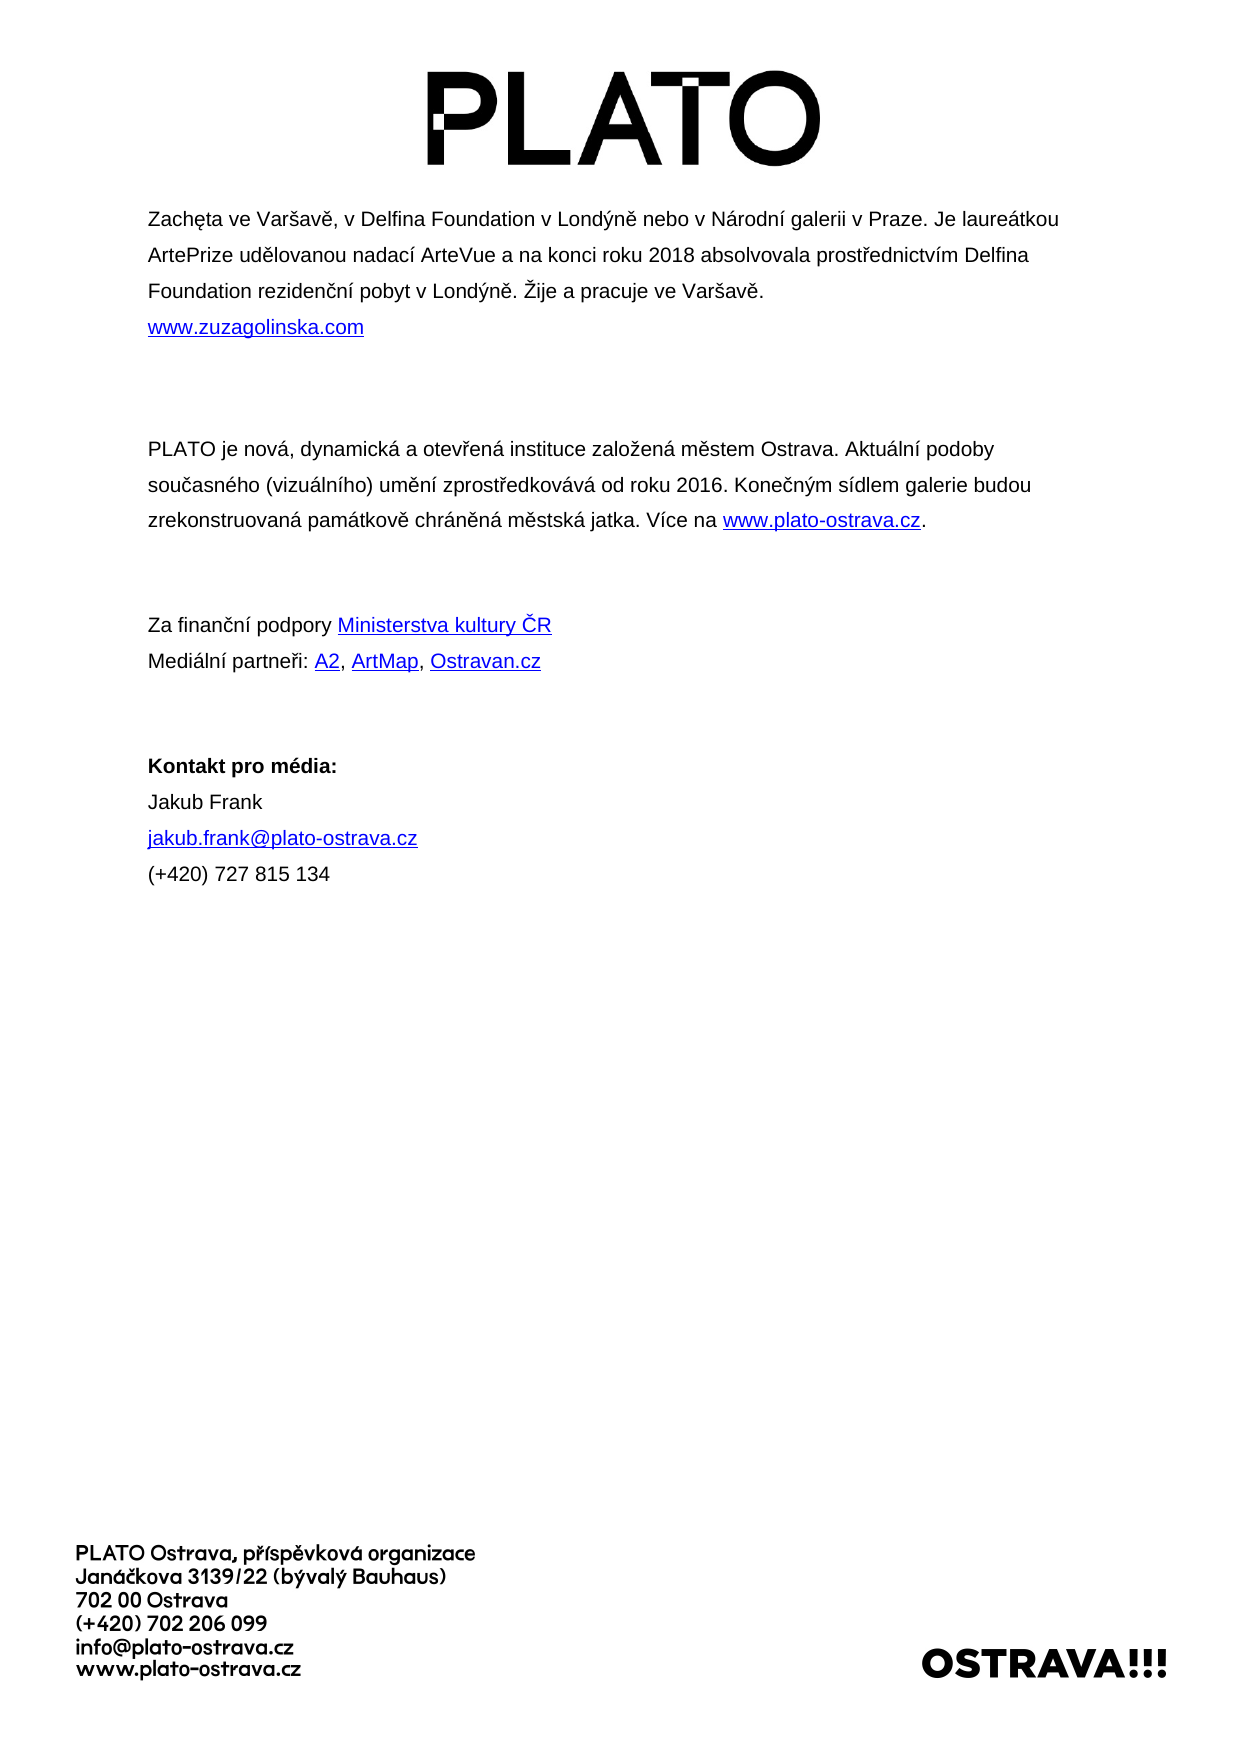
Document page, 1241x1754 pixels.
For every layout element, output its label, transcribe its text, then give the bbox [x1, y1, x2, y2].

text Za finanční podpory Ministerstva kultury ČR Mediální partneři: A2, ArtMap, Ostravan.cz [148, 613, 1093, 715]
picture [0, 1526, 1241, 1753]
picture [0, 0, 1241, 207]
text PLATO je nová, dynamická a otevřená instituce založená městem Ostrava. Aktuální podoby současného (vizuálního) umění zprostředkovává od roku 2016. Konečným sídlem galerie budou zrekonstruovaná památkově chráněná městská jatka. Více na www.plato-ostrava.cz. [148, 436, 1093, 574]
text Kontakt pro média: Jakub Frank jakub.frank@plato-ostrava.cz (+420) 727 815 134 [148, 754, 1093, 886]
